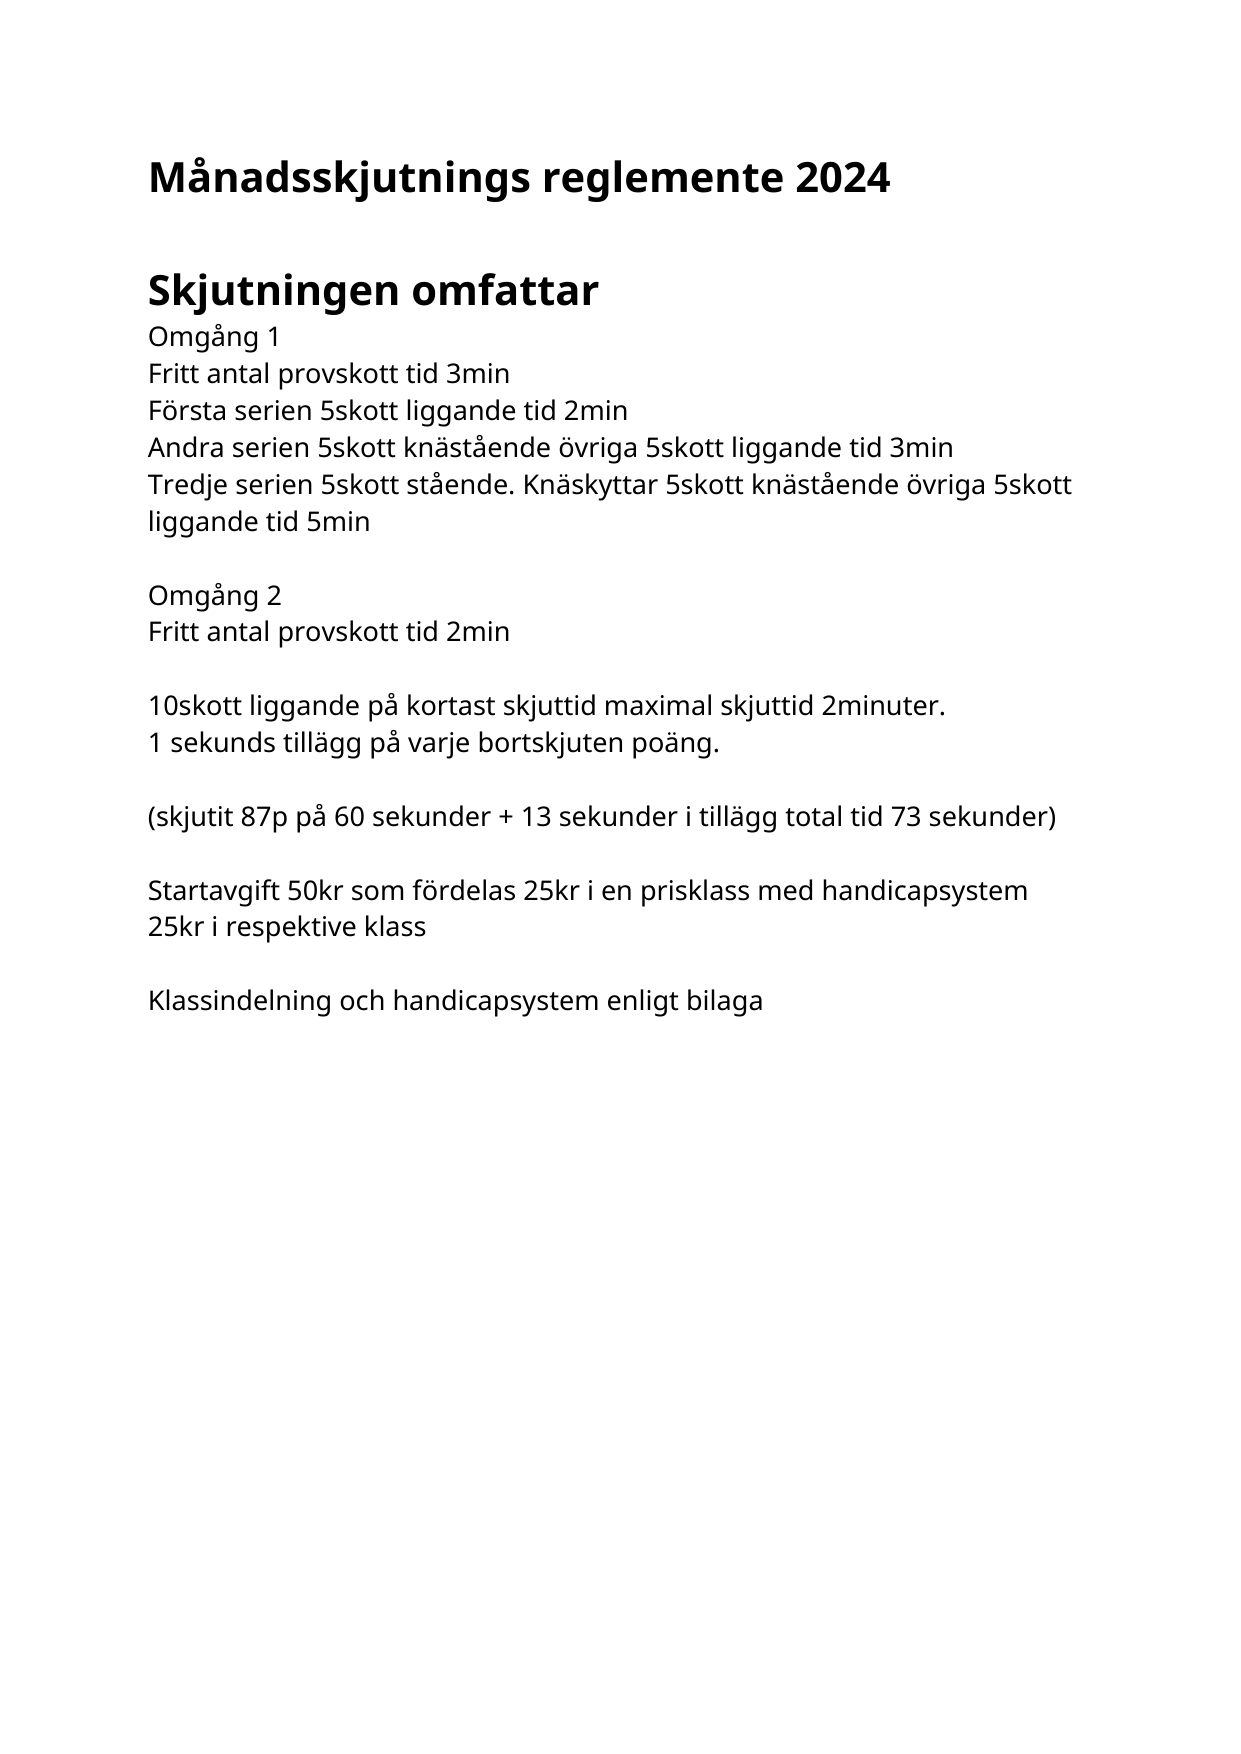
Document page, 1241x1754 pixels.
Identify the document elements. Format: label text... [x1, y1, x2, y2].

text Startavgift 50kr som fördelas 25kr i en prisklass med handicapsystem [148, 871, 1093, 908]
text 10skott liggande på kortast skjuttid maximal skjuttid 2minuter. [148, 687, 1093, 723]
text 25kr i respektive klass [148, 908, 1093, 945]
text Fritt antal provskott tid 2min [148, 613, 1093, 650]
text Fritt antal provskott tid 3min [148, 355, 1093, 392]
text Tredje serien 5skott stående. Knäskyttar 5skott knästående övriga 5skott liggande tid 5min [148, 465, 1093, 539]
text Första serien 5skott liggande tid 2min [148, 392, 1093, 428]
text Klassindelning och handicapsystem enligt bilaga [148, 982, 1093, 1018]
text (skjutit 87p på 60 sekunder + 13 sekunder i tillägg total tid 73 sekunder) [148, 797, 1093, 834]
text Omgång 2 [148, 576, 1093, 613]
text Omgång 1 [148, 318, 1093, 355]
text 1 sekunds tillägg på varje bortskjuten poäng. [148, 723, 1093, 760]
text Månadsskjutnings reglemente 2024 [148, 148, 1093, 204]
text Skjutningen omfattar [148, 261, 1093, 318]
text Andra serien 5skott knästående övriga 5skott liggande tid 3min [148, 428, 1093, 465]
